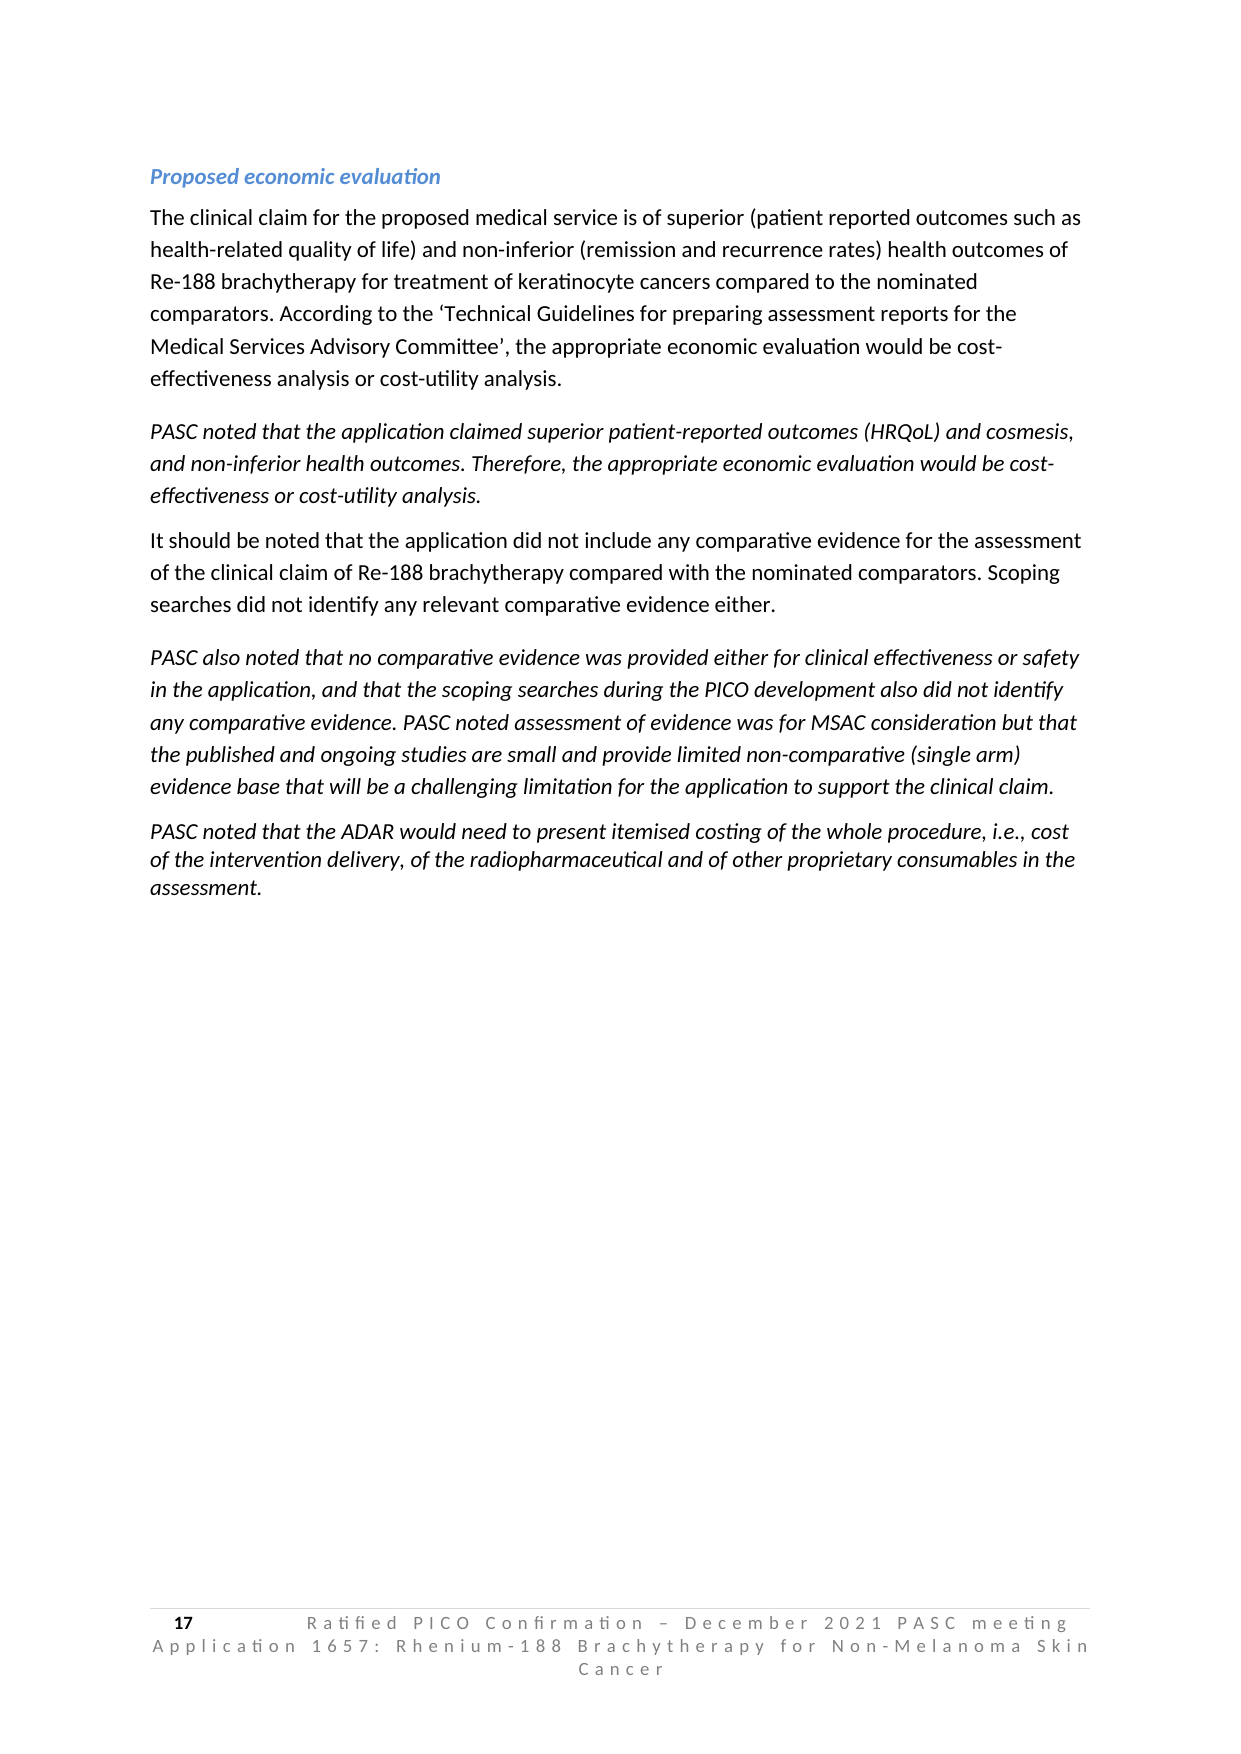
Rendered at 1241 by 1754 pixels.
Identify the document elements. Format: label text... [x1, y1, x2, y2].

subtitle Proposed economic evaluation [150, 162, 1090, 191]
text PASC noted that the ADAR would need to present itemised costing of the whole procedure, i.e., cost of the intervention delivery, of the radiopharmaceutical and of other proprietary consumables in the assessment. [150, 817, 1090, 901]
text PASC noted that the application claimed superior patient-reported outcomes (HRQoL) and cosmesis, and non-inferior health outcomes. Therefore, the appropriate economic evaluation would be cost-effectiveness or cost-utility analysis. [150, 417, 1090, 509]
text PASC also noted that no comparative evidence was provided either for clinical effectiveness or safety in the application, and that the scoping searches during the PICO development also did not identify any comparative evidence. PASC noted assessment of evidence was for MSAC consideration but that the published and ongoing studies are small and provide limited non-comparative (single arm) evidence base that will be a challenging limitation for the application to support the clinical claim. [150, 643, 1090, 800]
text It should be noted that the application did not include any comparative evidence for the assessment of the clinical claim of Re-188 brachytherapy compared with the nominated comparators. Scoping searches did not identify any relevant comparative evidence either. [150, 526, 1090, 618]
text The clinical claim for the proposed medical service is of superior (patient reported outcomes such as health-related quality of life) and non-inferior (remission and recurrence rates) health outcomes of Re-188 brachytherapy for treatment of keratinocyte cancers compared to the nominated comparators. According to the ‘Technical Guidelines for preparing assessment reports for the Medical Services Advisory Committee’, the appropriate economic evaluation would be cost-effectiveness analysis or cost-utility analysis. [150, 203, 1090, 392]
